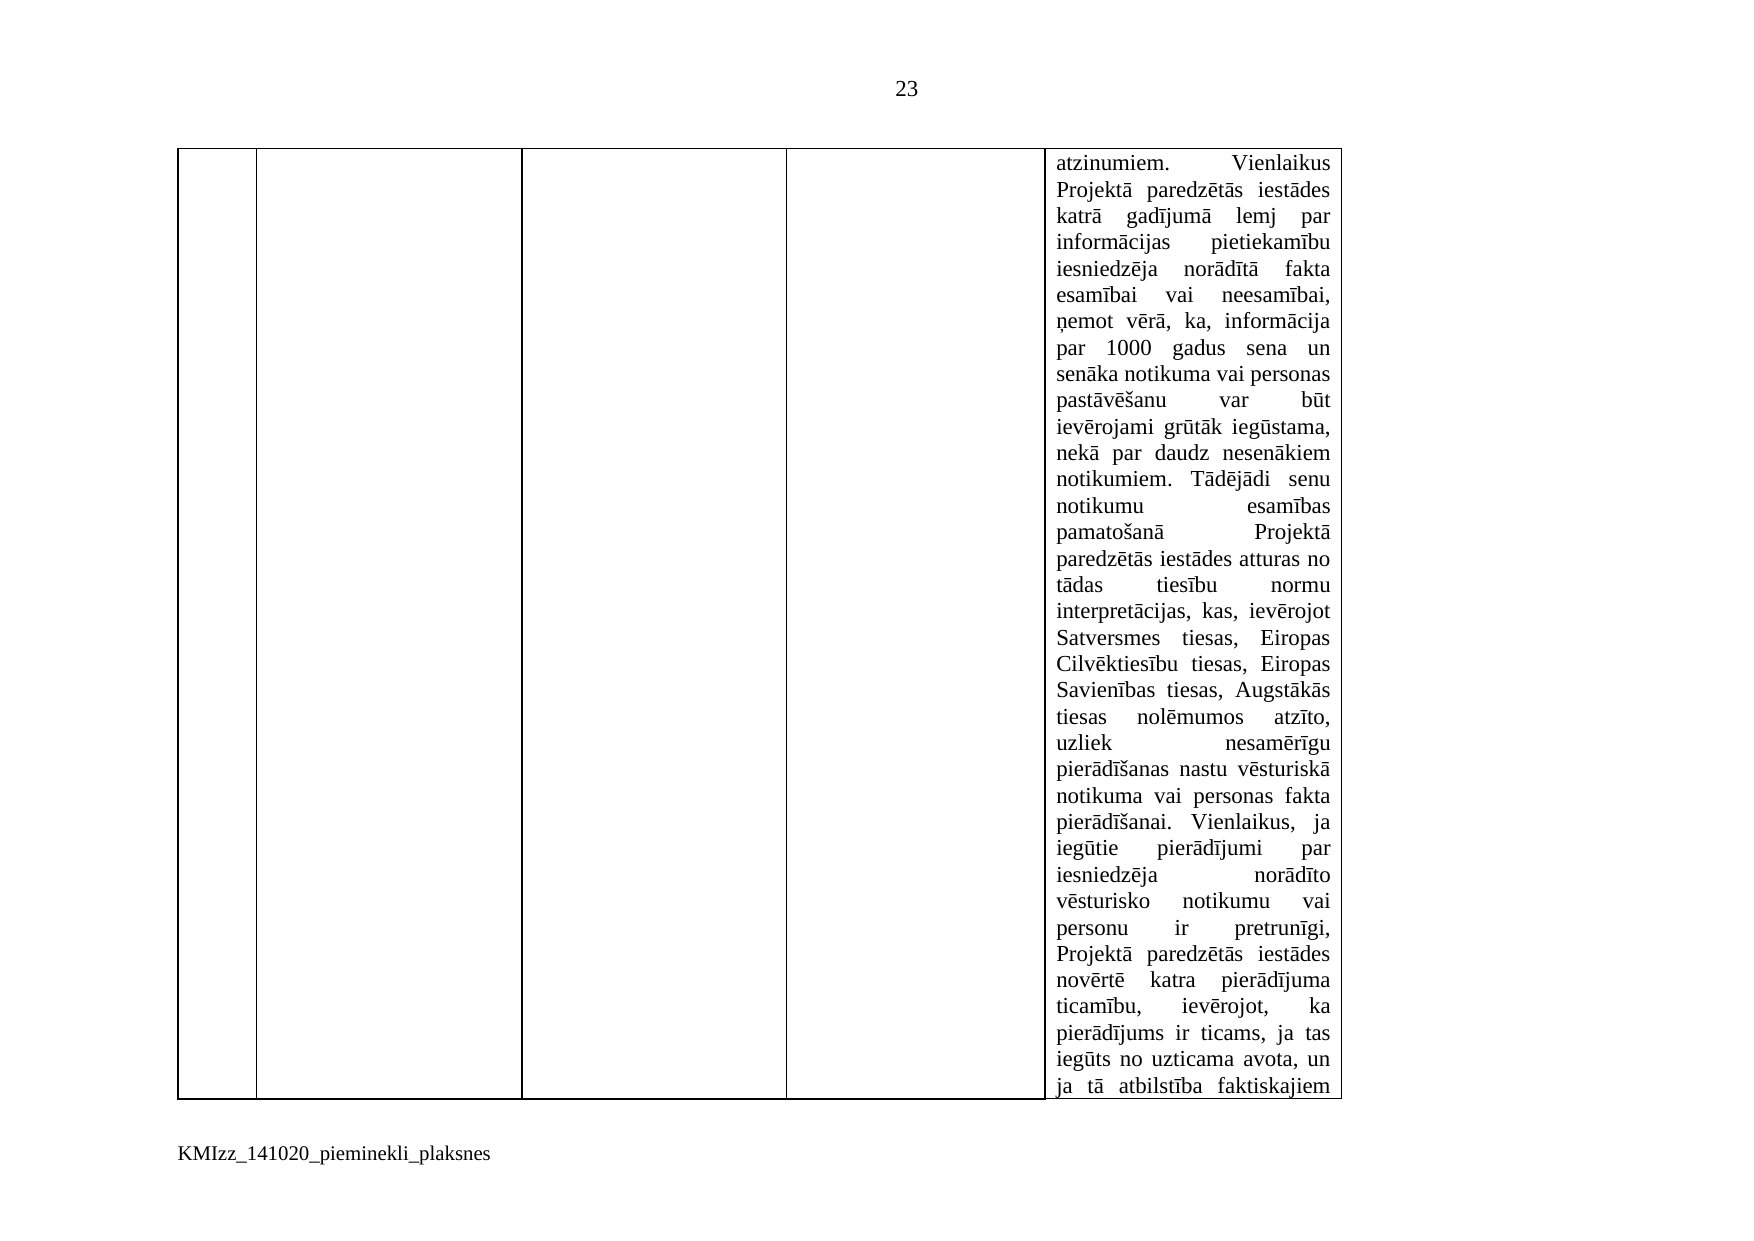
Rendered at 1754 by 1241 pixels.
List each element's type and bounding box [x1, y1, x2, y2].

table_cell [523, 149, 786, 1098]
table_cell [1046, 149, 1341, 1098]
table_cell [787, 149, 1044, 1098]
table_cell [179, 149, 256, 1098]
table_cell [257, 149, 521, 1098]
